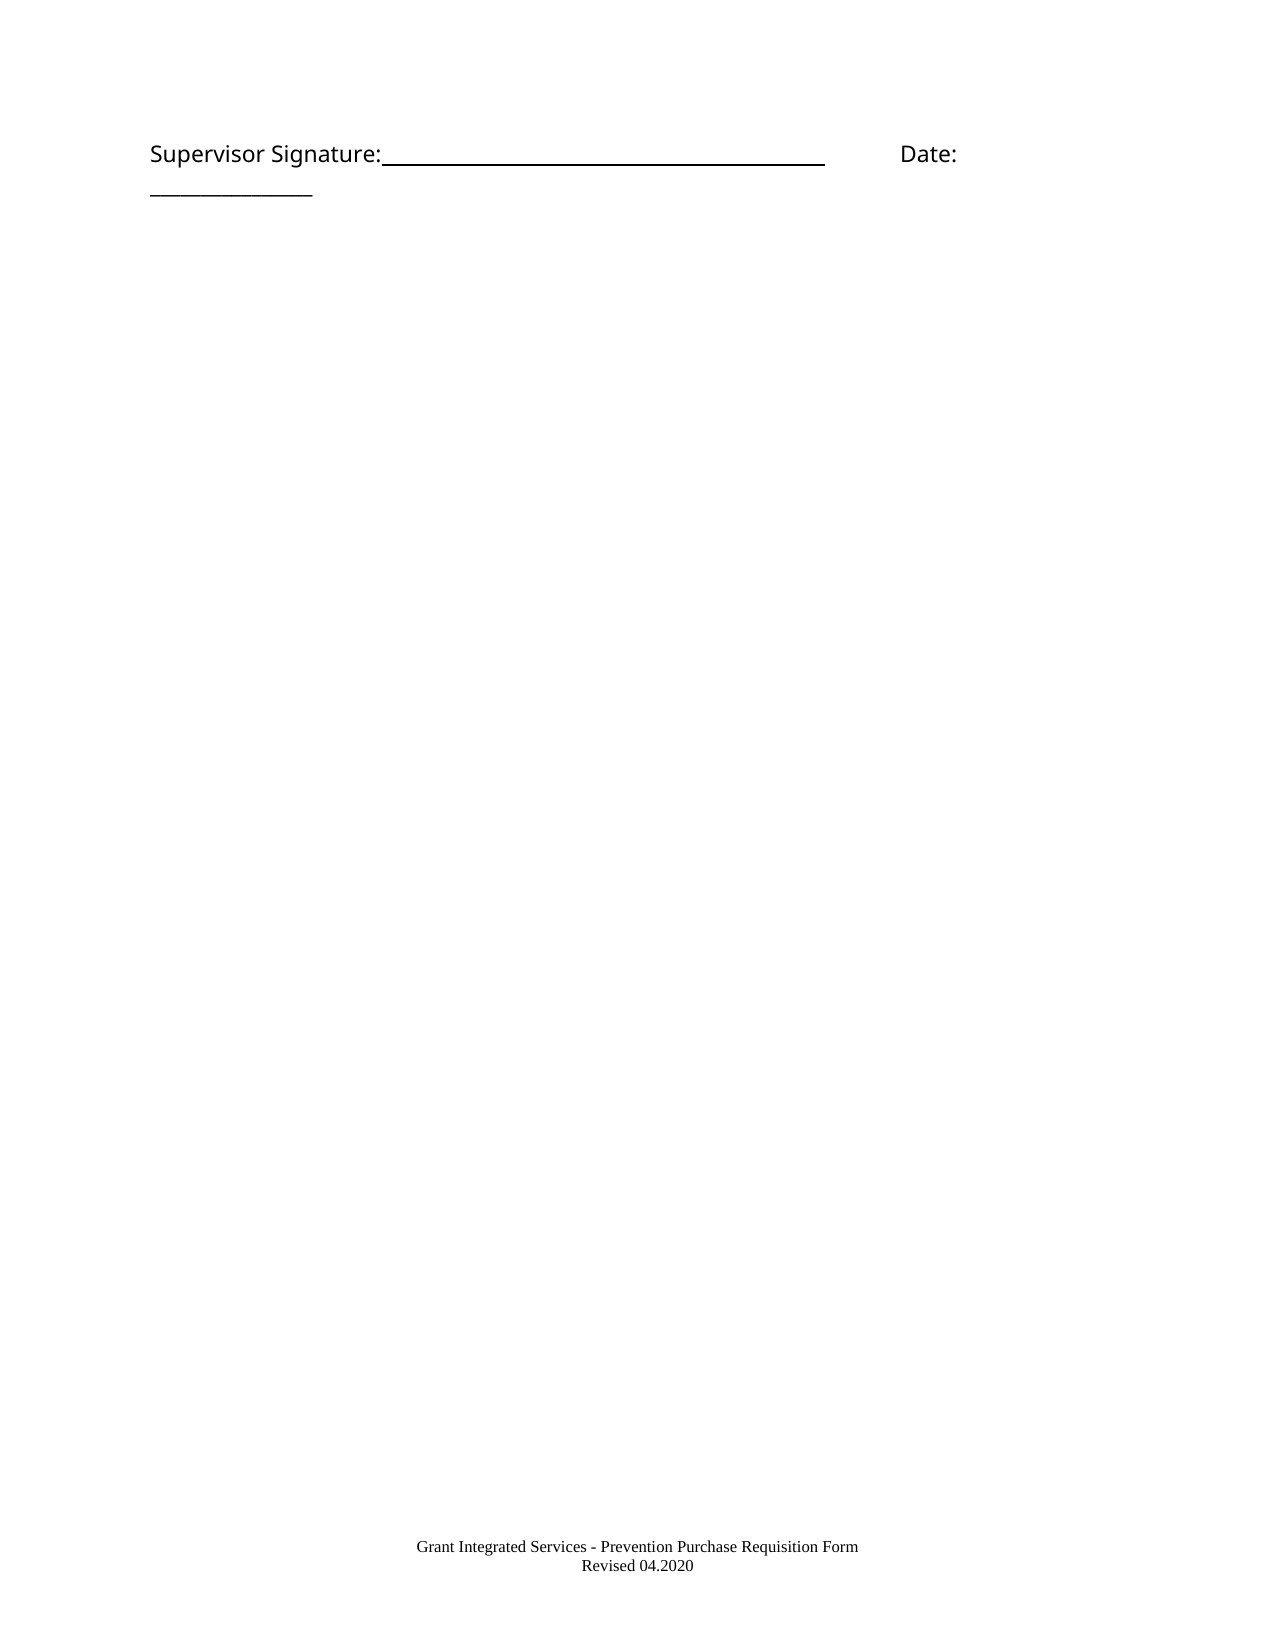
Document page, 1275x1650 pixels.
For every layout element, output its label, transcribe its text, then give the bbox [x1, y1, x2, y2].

text Supervisor Signature: Date: ________________ [150, 137, 1125, 200]
